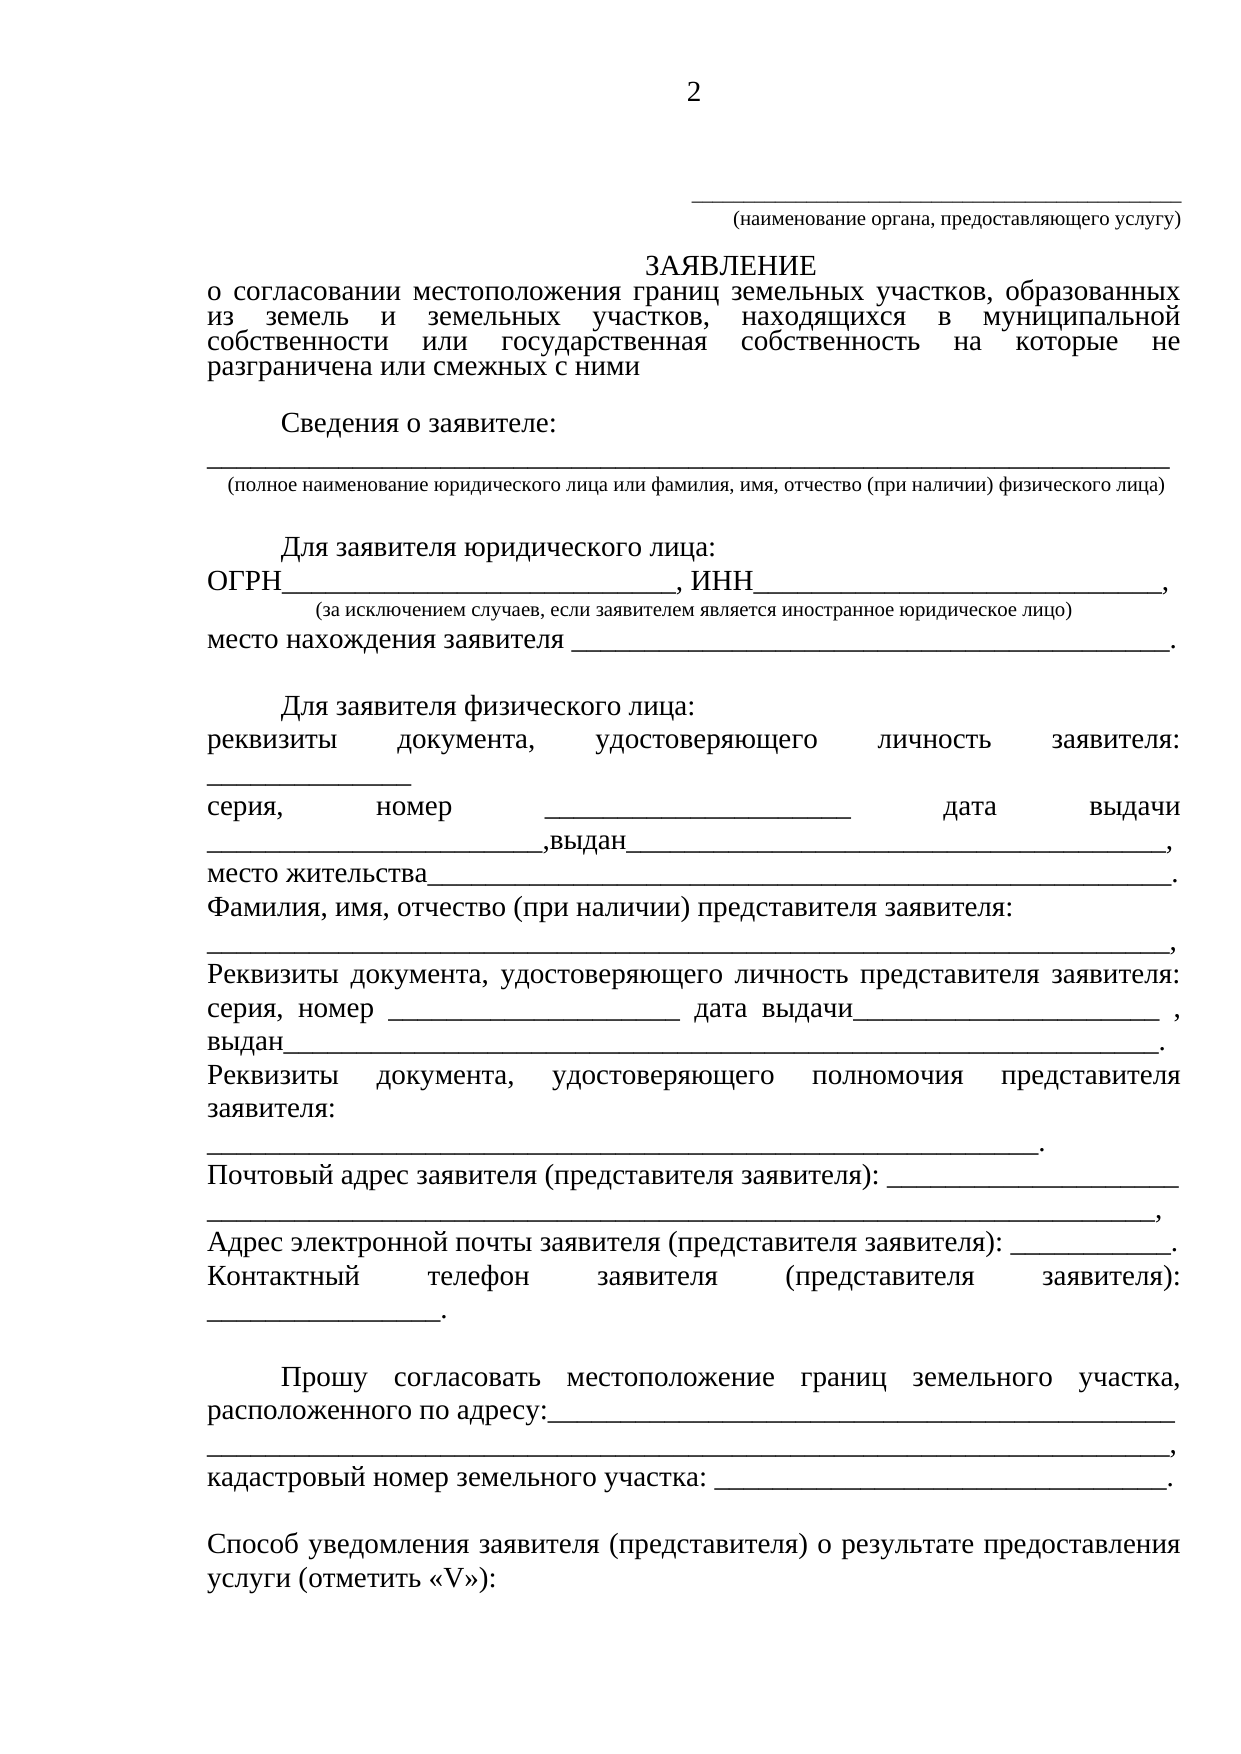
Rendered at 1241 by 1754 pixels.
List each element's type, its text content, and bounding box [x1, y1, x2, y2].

text (за исключением случаев, если заявителем является иностранное юридическое лицо) [207, 597, 1181, 621]
text Способ уведомления заявителя (представителя) о результате предоставления услуги (отметить «V»): [207, 1526, 1181, 1593]
text серия, номер _____________________ дата выдачи _______________________,выдан_____________________________________, [207, 788, 1181, 856]
text Для заявителя юридического лица: [207, 529, 1181, 563]
text ЗАЯВЛЕНИЕ [207, 255, 1181, 280]
text ОГРН___________________________, ИНН____________________________, [207, 563, 1181, 597]
text _________________________________________________________________, [207, 1191, 1181, 1224]
text Реквизиты документа, удостоверяющего полномочия представителя заявителя: _________________________________________________________. [207, 1057, 1181, 1157]
text место жительства___________________________________________________. [207, 856, 1181, 889]
text кадастровый номер земельного участка: _______________________________. [207, 1459, 1181, 1493]
text __________________________________________________________________ [207, 438, 1181, 472]
text Контактный телефон заявителя (представителя заявителя): ________________. [207, 1258, 1181, 1325]
text реквизиты документа, удостоверяющего личность заявителя: ______________ [207, 721, 1181, 788]
text место нахождения заявителя _________________________________________. [207, 621, 1181, 654]
text _______________________________________________ [207, 180, 1181, 205]
text __________________________________________________________________, [207, 923, 1181, 956]
text Почтовый адрес заявителя (представителя заявителя): ____________________ [207, 1157, 1181, 1191]
text Сведения о заявителе: [207, 405, 1181, 438]
text (полное наименование юридического лица или фамилия, имя, отчество (при наличии) физического лица) [207, 472, 1181, 496]
text Прошу согласовать местоположение границ земельного участка, расположенного по адресу:___________________________________________ [207, 1359, 1181, 1426]
text Фамилия, имя, отчество (при наличии) представителя заявителя: [207, 889, 1181, 923]
text Для заявителя физического лица: [207, 688, 1181, 721]
text о согласовании местоположения границ земельных участков, образованных из земель и земельных участков, находящихся в муниципальной собственности или государственная собственность на которые не разграничена или смежных с ними [207, 280, 1181, 380]
text Адрес электронной почты заявителя (представителя заявителя): ___________. [207, 1224, 1181, 1258]
text __________________________________________________________________, [207, 1426, 1181, 1459]
text (наименование органа, предоставляющего услугу) [207, 205, 1181, 230]
text Реквизиты документа, удостоверяющего личность представителя заявителя: серия, номер ____________________ дата выдачи_____________________ , выдан____________________________________________________________. [207, 956, 1181, 1057]
